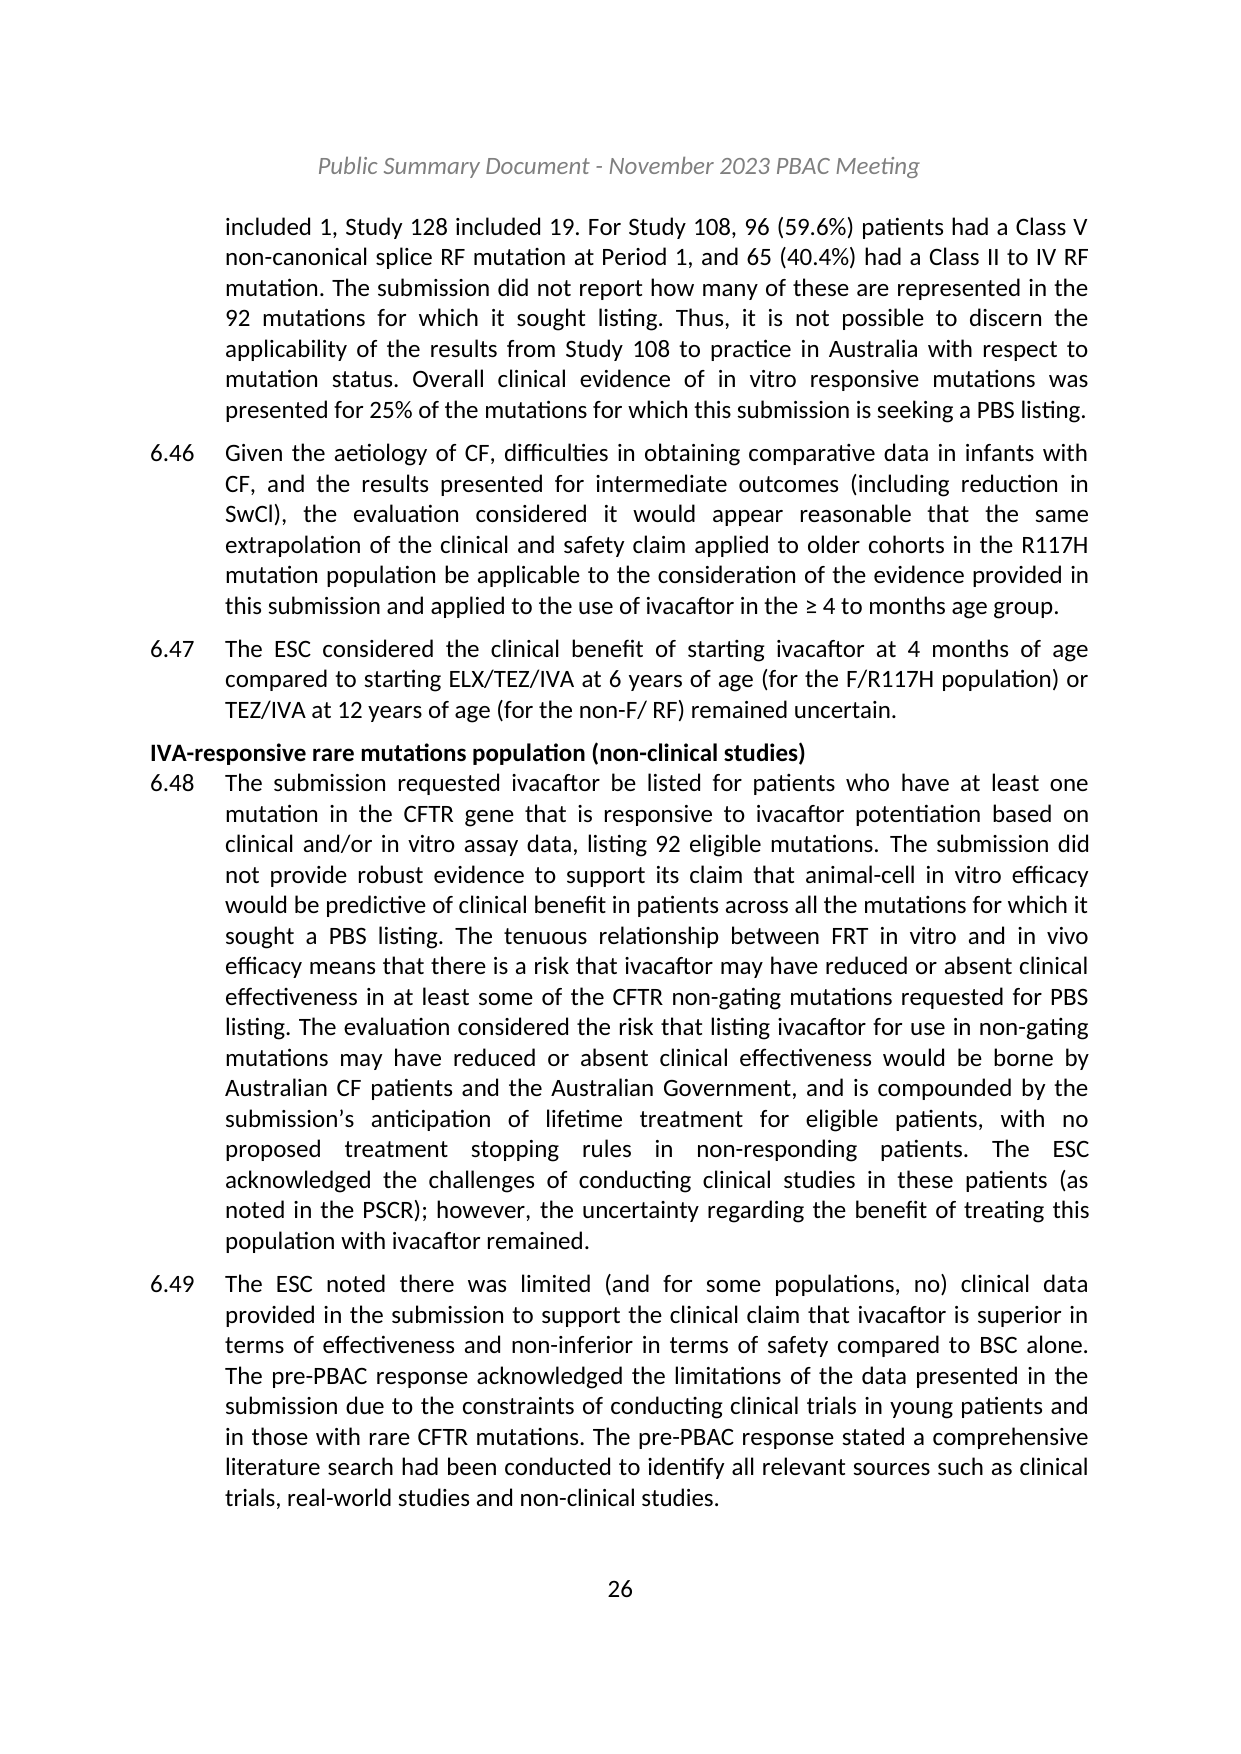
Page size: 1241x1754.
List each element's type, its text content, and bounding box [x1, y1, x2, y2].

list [150, 211, 1090, 425]
list Given the aetiology of CF, difficulties in obtaining comparative data in infants with CF, and the results presented for intermediate outcomes (including reduction in SwCl), the evaluation considered it would appear reasonable that the same extrapolation of the clinical and safety claim applied to older cohorts in the R117H mutation population be applicable to the consideration of the evidence provided in this submission and applied to the use of ivacaftor in the ≥ 4 to months age group. [150, 437, 1090, 620]
text The ESC noted there was limited (and for some populations, no) clinical data provided in the submission to support the clinical claim that ivacaftor is superior in terms of effectiveness and non-inferior in terms of safety compared to BSC alone. The pre-PBAC response acknowledged the limitations of the data presented in the submission due to the constraints of conducting clinical trials in young patients and in those with rare CFTR mutations. The pre-PBAC response stated a comprehensive literature search had been conducted to identify all relevant sources such as clinical trials, real-world studies and non-clinical studies. [150, 1268, 1090, 1512]
subtitle IVA-responsive rare mutations population (non-clinical studies) [150, 737, 1090, 767]
list The submission requested ivacaftor be listed for patients who have at least one mutation in the CFTR gene that is responsive to ivacaftor potentiation based on clinical and/or in vitro assay data, listing 92 eligible mutations. The submission did not provide robust evidence to support its claim that animal-cell in vitro efficacy would be predictive of clinical benefit in patients across all the mutations for which it sought a PBS listing. The tenuous relationship between FRT in vitro and in vivo efficacy means that there is a risk that ivacaftor may have reduced or absent clinical effectiveness in at least some of the CFTR non-gating mutations requested for PBS listing. The evaluation considered the risk that listing ivacaftor for use in non-gating mutations may have reduced or absent clinical effectiveness would be borne by Australian CF patients and the Australian Government, and is compounded by the submission’s anticipation of lifetime treatment for eligible patients, with no proposed treatment stopping rules in non-responding patients. The ESC acknowledged the challenges of conducting clinical studies in these patients (as noted in the PSCR); however, the uncertainty regarding the benefit of treating this population with ivacaftor remained. [150, 767, 1090, 1256]
list The ESC considered the clinical benefit of starting ivacaftor at 4 months of age compared to starting ELX/TEZ/IVA at 6 years of age (for the F/R117H population) or TEZ/IVA at 12 years of age (for the non-F/ RF) remained uncertain. [150, 633, 1090, 724]
